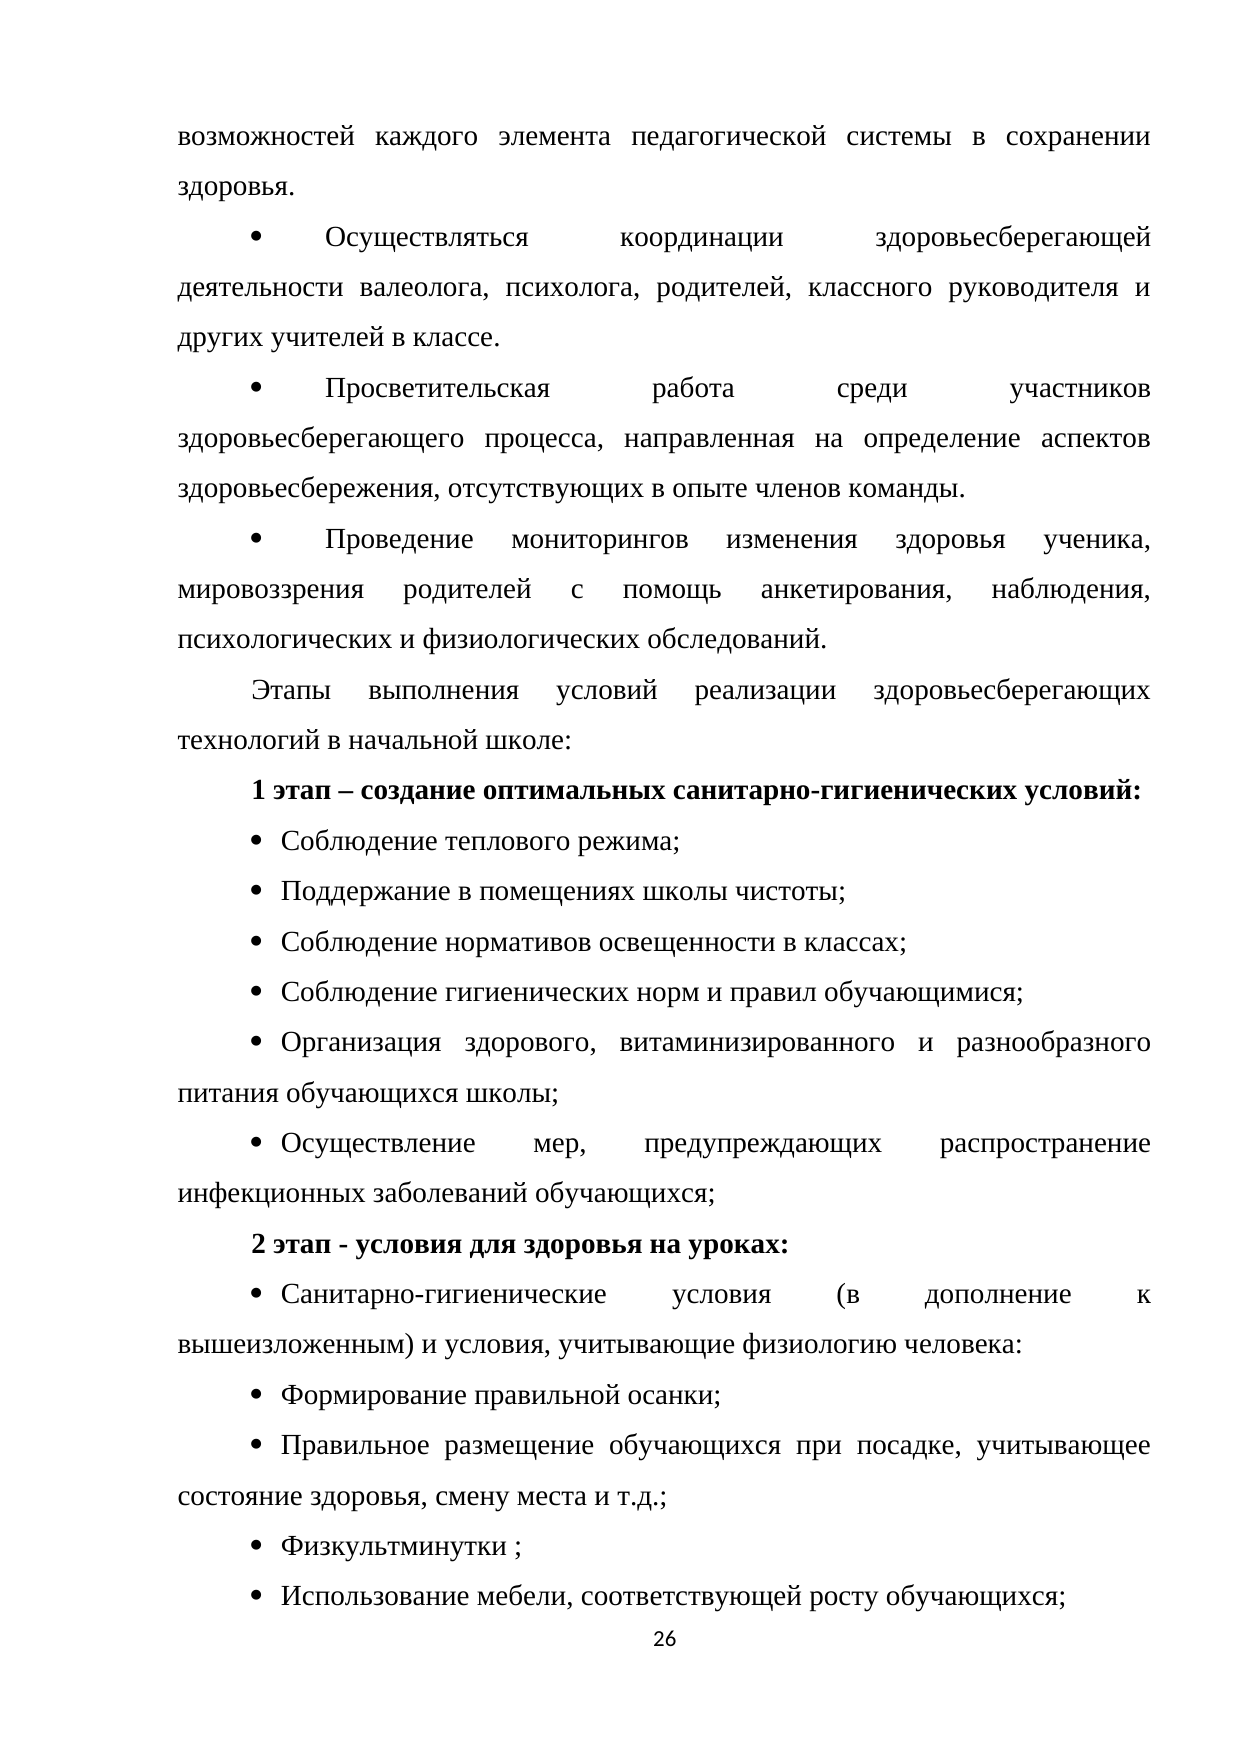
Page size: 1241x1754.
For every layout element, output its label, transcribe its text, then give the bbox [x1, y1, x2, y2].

list Формирование правильной осанки; [177, 1377, 1152, 1411]
list Осуществляться координации здоровьесберегающей деятельности валеолога, психолога, родителей, классного руководителя и других учителей в классе. [177, 219, 1152, 353]
list Использование мебели, соответствующей росту обучающихся; [177, 1578, 1152, 1612]
list Санитарно-гигиенические условия (в дополнение к вышеизложенным) и условия, учитывающие физиологию человека: [177, 1276, 1152, 1360]
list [177, 118, 1152, 202]
text Этапы выполнения условий реализации здоровьесберегающих технологий в начальной школе: [177, 672, 1152, 756]
list Просветительская работа среди участников здоровьесберегающего процесса, направленная на определение аспектов здоровьесбережения, отсутствующих в опыте членов команды. [177, 370, 1152, 504]
text 2 этап - условия для здоровья на уроках: [177, 1226, 1152, 1259]
list Осуществление мер, предупреждающих распространение инфекционных заболеваний обучающихся; [177, 1125, 1152, 1209]
list Правильное размещение обучающихся при посадке, учитывающее состояние здоровья, смену места и т.д.; [177, 1427, 1152, 1511]
list Соблюдение гигиенических норм и правил обучающимися; [177, 974, 1152, 1008]
list Поддержание в помещениях школы чистоты; [177, 873, 1152, 907]
list Соблюдение нормативов освещенности в классах; [177, 924, 1152, 957]
list Физкультминутки ; [177, 1528, 1152, 1562]
list Организация здорового, витаминизированного и разнообразного питания обучающихся школы; [177, 1024, 1152, 1108]
text 1 этап – создание оптимальных санитарно-гигиенических условий: [177, 772, 1152, 806]
list Соблюдение теплового режима; [177, 823, 1152, 856]
list Проведение мониторингов изменения здоровья ученика, мировоззрения родителей с помощь анкетирования, наблюдения, психологических и физиологических обследований. [177, 521, 1152, 655]
